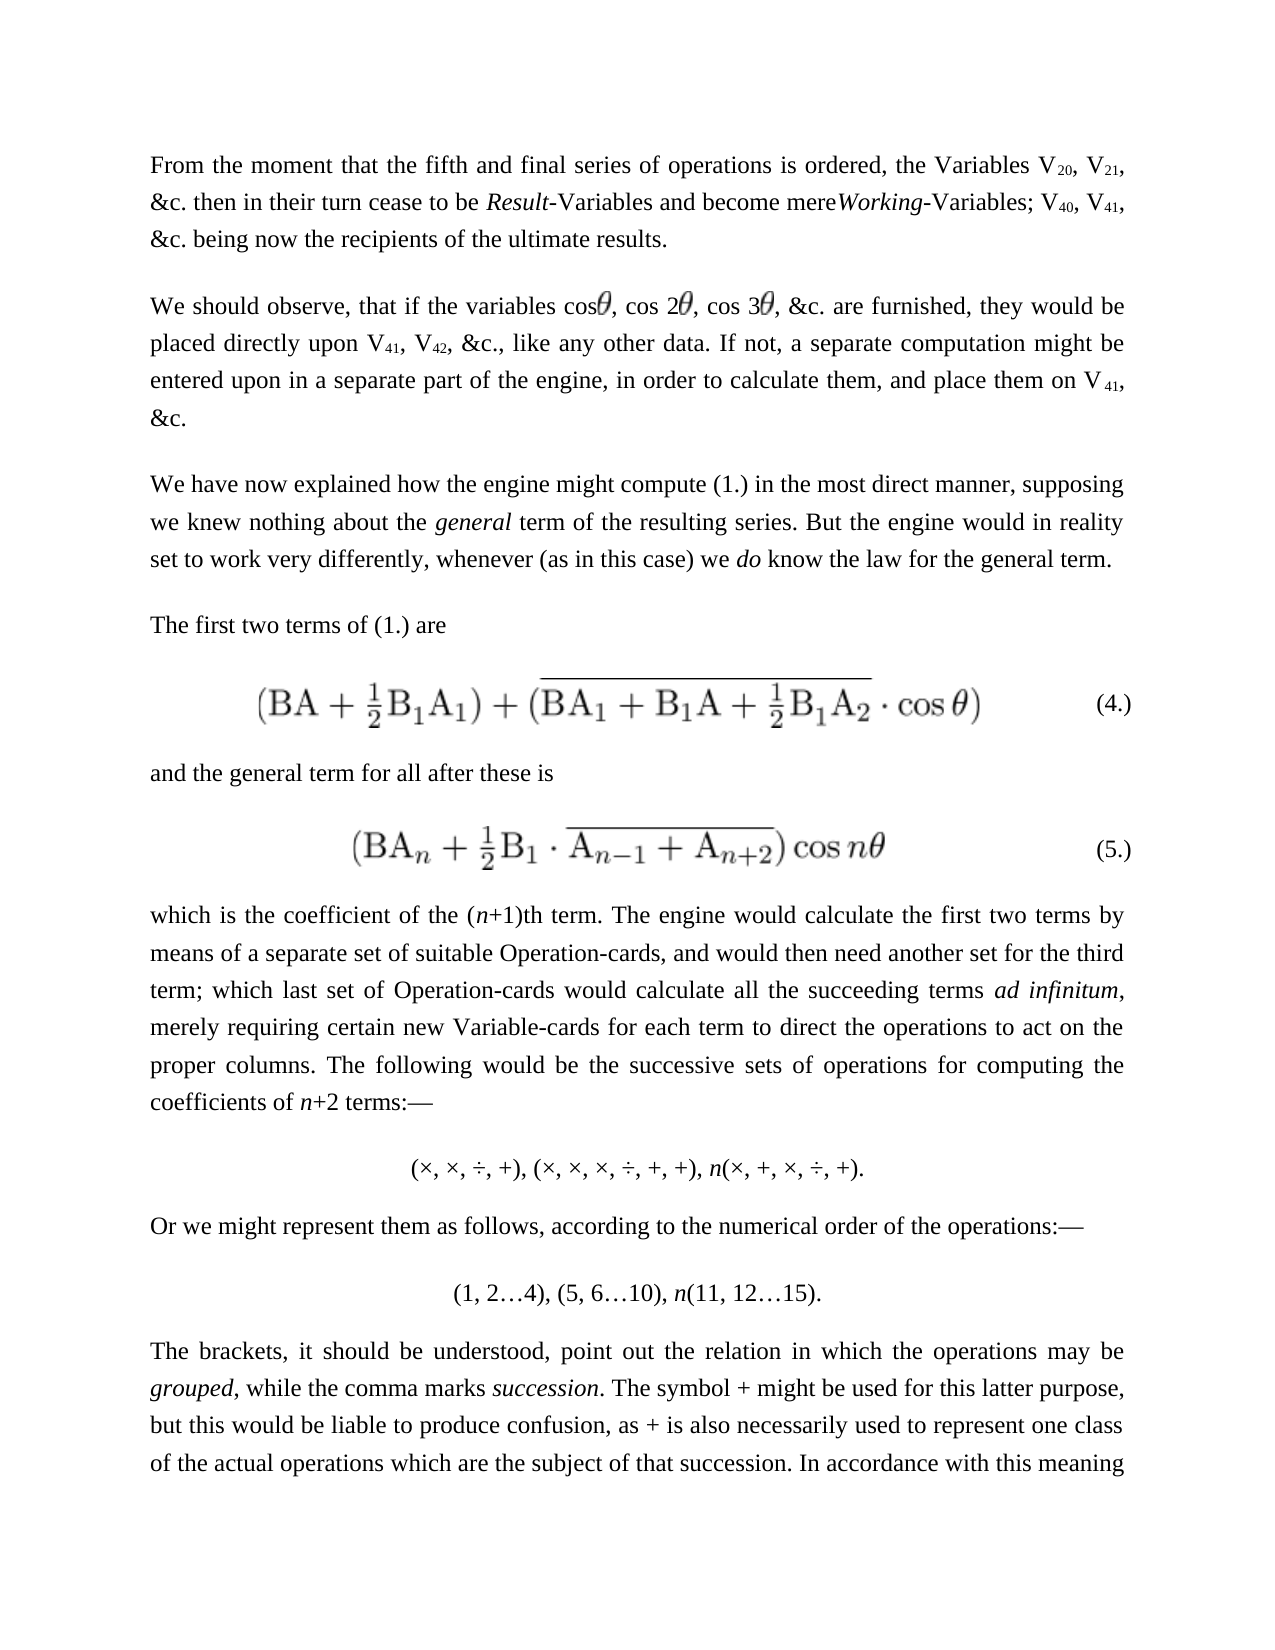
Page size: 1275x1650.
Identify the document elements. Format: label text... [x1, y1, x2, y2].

picture [258, 678, 980, 728]
text We have now explained how the engine might compute (1.) in the most direct manner, supposing we knew nothing about the general term of the resulting series. But the engine would in reality set to work very differently, whenever (as in this case) we do know the law for the general term. [150, 469, 1125, 573]
picture [353, 826, 885, 870]
text (×, ×, ÷, +), (×, ×, ×, ÷, +, +), n(×, +, ×, ÷, +). [150, 1153, 1125, 1182]
text which is the coefficient of the (n+1)th term. The engine would calculate the first two terms by means of a separate set of suitable Operation-cards, and would then need another set for the third term; which last set of Operation-cards would calculate all the succeeding terms ad infinitum, merely requiring certain new Variable-cards for each term to direct the operations to act on the proper columns. The following would be the successive sets of operations for computing the coefficients of n+2 terms:— [150, 901, 1125, 1116]
text (1, 2…4), (5, 6…10), n(11, 12…15). [150, 1278, 1125, 1307]
text The first two terms of (1.) are [150, 610, 1125, 639]
table_header [149, 825, 1089, 871]
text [150, 1336, 1125, 1476]
text Or we might represent them as follows, according to the numerical order of the operations:— [150, 1211, 1125, 1240]
picture [760, 291, 774, 315]
picture [679, 291, 693, 315]
picture [597, 291, 612, 315]
table_header [149, 677, 1089, 729]
text We should observe, that if the variables cos, cos 2, cos 3, &c. are furnished, they would be placed directly upon V41, V42, &c., like any other data. If not, a separate computation might be entered upon in a separate part of the engine, in order to calculate them, and place them on V41, &c. [150, 291, 1125, 432]
text From the moment that the fifth and final series of operations is ordered, the Variables V20, V21, &c. then in their turn cease to be Result-Variables and become mereWorking-Variables; V40, V41, &c. being now the recipients of the ultimate results. [150, 150, 1125, 253]
table_header (4.) [1090, 677, 1133, 729]
table_header (5.) [1090, 825, 1133, 871]
text and the general term for all after these is [150, 758, 1125, 787]
